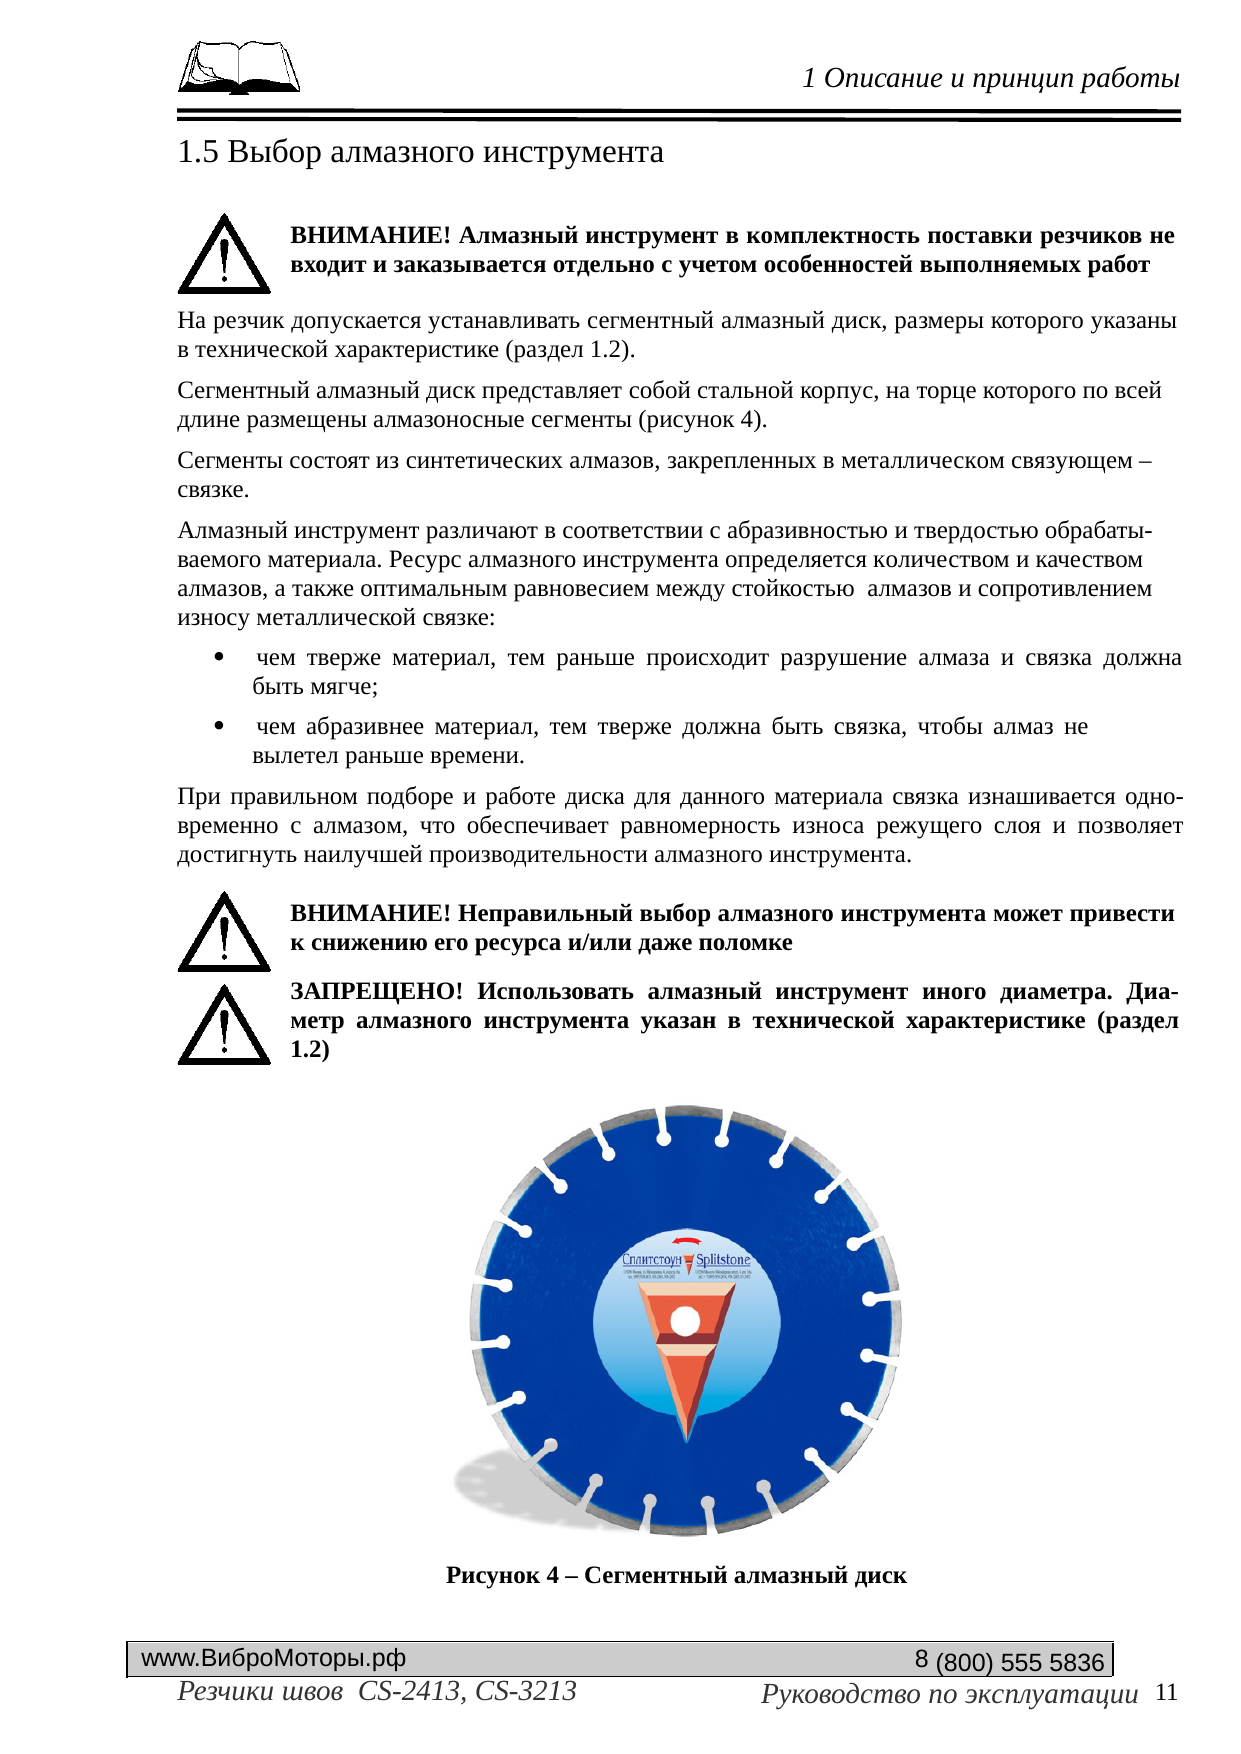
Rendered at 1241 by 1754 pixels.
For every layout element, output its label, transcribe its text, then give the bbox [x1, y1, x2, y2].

text На резчик допускается устанавливать сегментный алмазный диск, размеры которого указаны в технической характеристике (раздел 1.2). [177, 306, 1184, 363]
text 1.5 Выбор алмазного инструмента [177, 131, 1184, 170]
picture [449, 1099, 904, 1540]
text  чем абразивнее материал, тем тверже должна быть связка, чтобы алмаз не вылетел раньше времени. [214, 711, 1184, 769]
text www.ВиброМоторы.рф [141, 1643, 581, 1671]
text ВНИМАНИЕ! Неправильный выбор алмазного инструмента может привести к снижению его ресурса и/или даже поломке [290, 898, 1183, 956]
text Резчики швов CS-2413, CS-3213 [177, 1674, 581, 1706]
picture [177, 213, 272, 295]
picture [177, 891, 272, 973]
text 8 (800) 555 5836 Руководство по эксплуатации 11 [761, 1644, 1184, 1710]
text Сегментный алмазный диск представляет собой стальной корпус, на торце которого по всей длине размещены алмазоносные сегменты (рисунок 4). [177, 376, 1172, 433]
text ЗАПРЕЩЕНО! Использовать алмазный инструмент иного диаметра. Диа-метр алмазного инструмента указан в технической характеристике (раздел 1.2) [290, 976, 1179, 1063]
text Алмазный инструмент различают в соответствии с абразивностью и твердостью обрабаты-ваемого материала. Ресурс алмазного инструмента определяется количеством и качеством алмазов, а также оптимальным равновесием между стойкостью алмазов и сопротивлением износу металлической связке: [177, 516, 1161, 631]
text Сегменты состоят из синтетических алмазов, закрепленных в металлическом связующем – связке. [177, 446, 1156, 503]
picture [177, 40, 300, 96]
text ВНИМАНИЕ! Алмазный инструмент в комплектность поставки резчиков не входит и заказывается отдельно с учетом особенностей выполняемых работ [290, 220, 1183, 278]
text Рисунок 4 – Сегментный алмазный диск [446, 1560, 1184, 1589]
text При правильном подборе и работе диска для данного материала связка изнашивается одно-временно с алмазом, что обеспечивает равномерность износа режущего слоя и позволяет достигнуть наилучшей производительности алмазного инструмента. [177, 781, 1184, 868]
picture [177, 984, 272, 1066]
text  чем тверже материал, тем раньше происходит разрушение алмаза и связка должна быть мягче; [214, 642, 1184, 700]
text 1 Описание и принцип работы [802, 60, 1184, 94]
